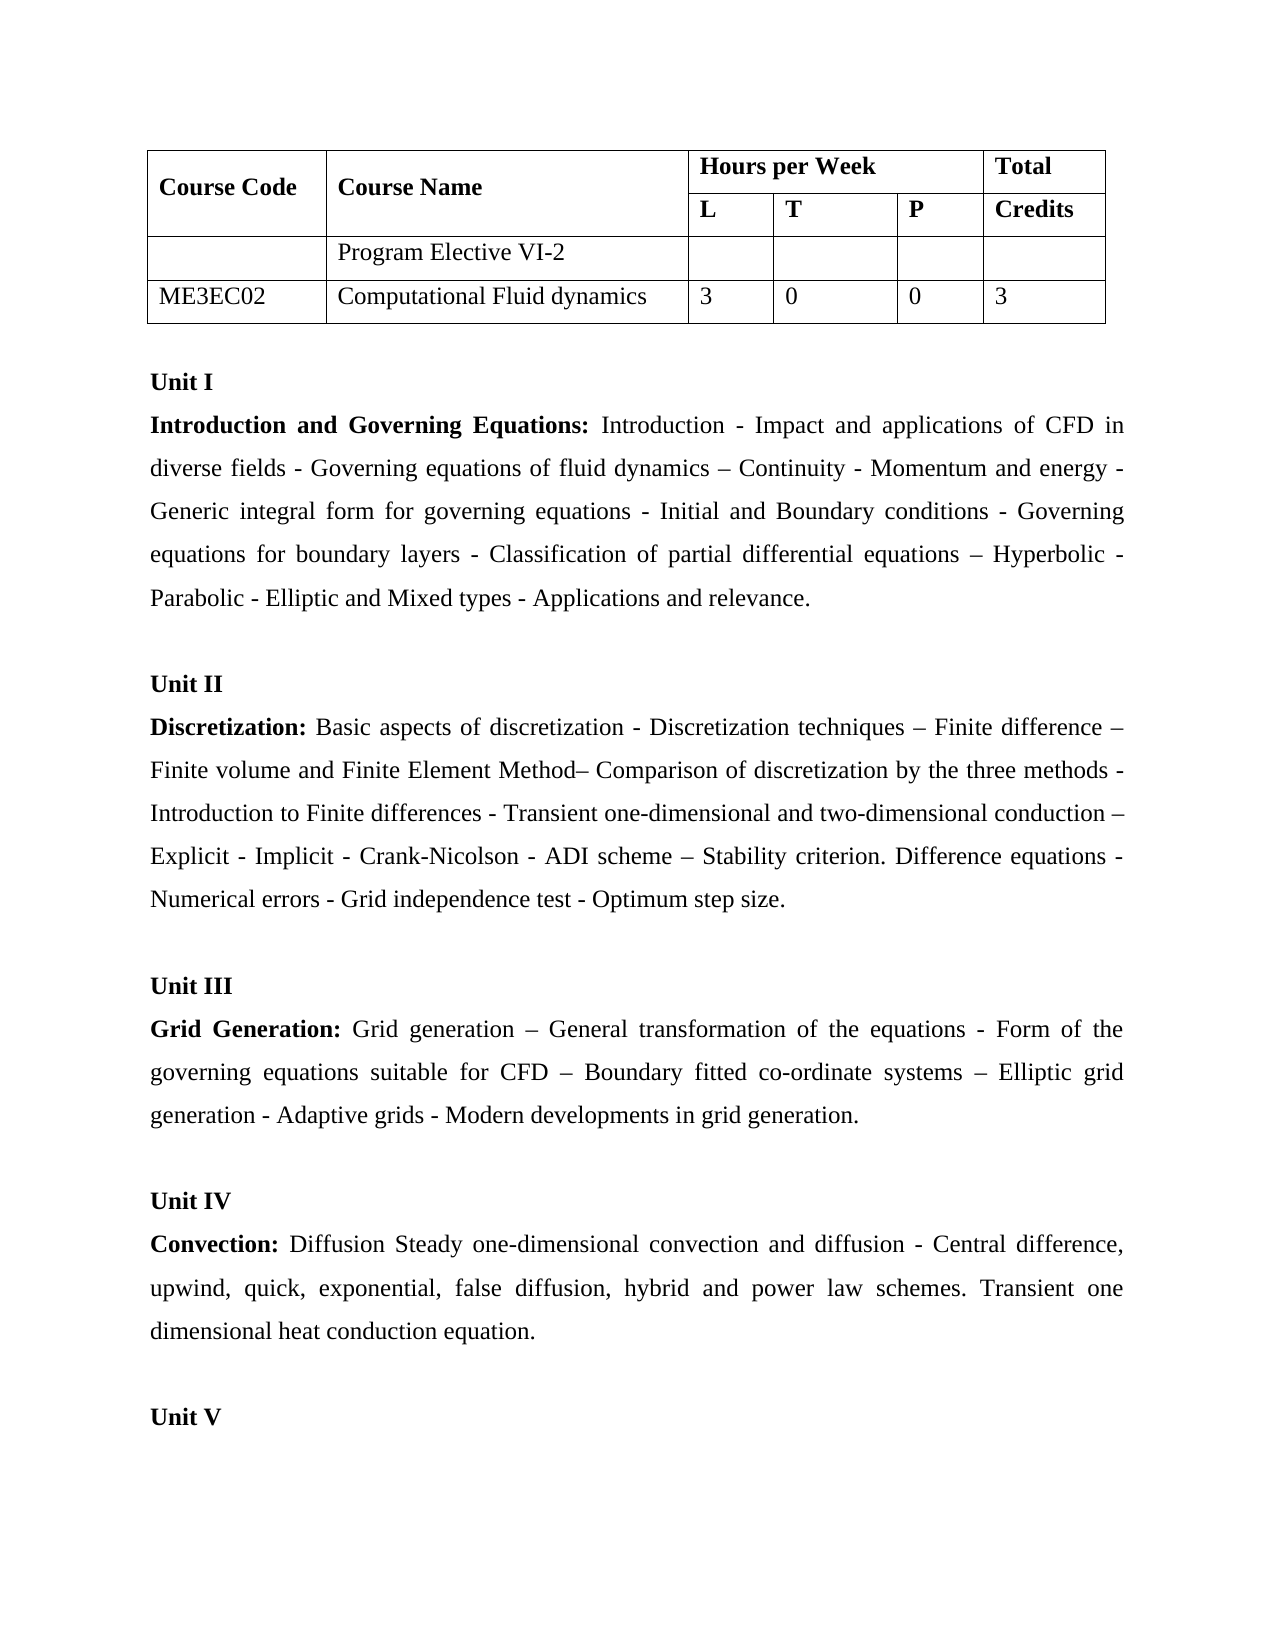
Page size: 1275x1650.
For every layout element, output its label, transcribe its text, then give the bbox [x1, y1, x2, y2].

text Convection: Diffusion Steady one-dimensional convection and diffusion - Central difference, upwind, quick, exponential, false diffusion, hybrid and power law schemes. Transient one dimensional heat conduction equation. [150, 1229, 1125, 1344]
table_cell ME3EC02 [148, 281, 326, 323]
table_header Course Code [148, 151, 326, 236]
table_header Hours per Week [689, 151, 983, 193]
table_cell Computational Fluid dynamics [327, 281, 688, 323]
table_cell [898, 237, 983, 280]
table_cell P [898, 194, 983, 236]
table_cell [689, 237, 773, 280]
table_cell Program Elective VI-2 [327, 237, 688, 280]
text Unit V [150, 1402, 1125, 1431]
table_cell 0 [774, 281, 897, 323]
text Grid Generation: Grid generation – General transformation of the equations - Form of the governing equations suitable for CFD – Boundary fitted co-ordinate systems – Elliptic grid generation - Adaptive grids - Modern developments in grid generation. [150, 1014, 1125, 1129]
table_cell [984, 237, 1105, 280]
table_cell Credits [984, 194, 1105, 236]
table_cell 3 [984, 281, 1105, 323]
text Introduction and Governing Equations: Introduction - Impact and applications of CFD in diverse fields - Governing equations of fluid dynamics – Continuity - Momentum and energy - Generic integral form for governing equations - Initial and Boundary conditions - Governing equations for boundary layers - Classification of partial differential equations – Hyperbolic - Parabolic - Elliptic and Mixed types - Applications and relevance. [150, 410, 1125, 611]
text Unit I [150, 367, 1125, 396]
table_cell L [689, 194, 773, 236]
table_cell 3 [689, 281, 773, 323]
table_header Course Name [327, 151, 688, 236]
table_cell 0 [898, 281, 983, 323]
text Unit IV [150, 1186, 1125, 1215]
table_cell [148, 237, 326, 280]
text Unit II [150, 669, 1125, 698]
text Unit III [150, 971, 1125, 999]
table_cell [774, 237, 897, 280]
table_header Total [984, 151, 1105, 193]
table_cell T [774, 194, 897, 236]
text Discretization: Basic aspects of discretization - Discretization techniques – Finite difference – Finite volume and Finite Element Method– Comparison of discretization by the three methods - Introduction to Finite differences - Transient one-dimensional and two-dimensional conduction – Explicit - Implicit - Crank-Nicolson - ADI scheme – Stability criterion. Difference equations - Numerical errors - Grid independence test - Optimum step size. [150, 712, 1125, 913]
